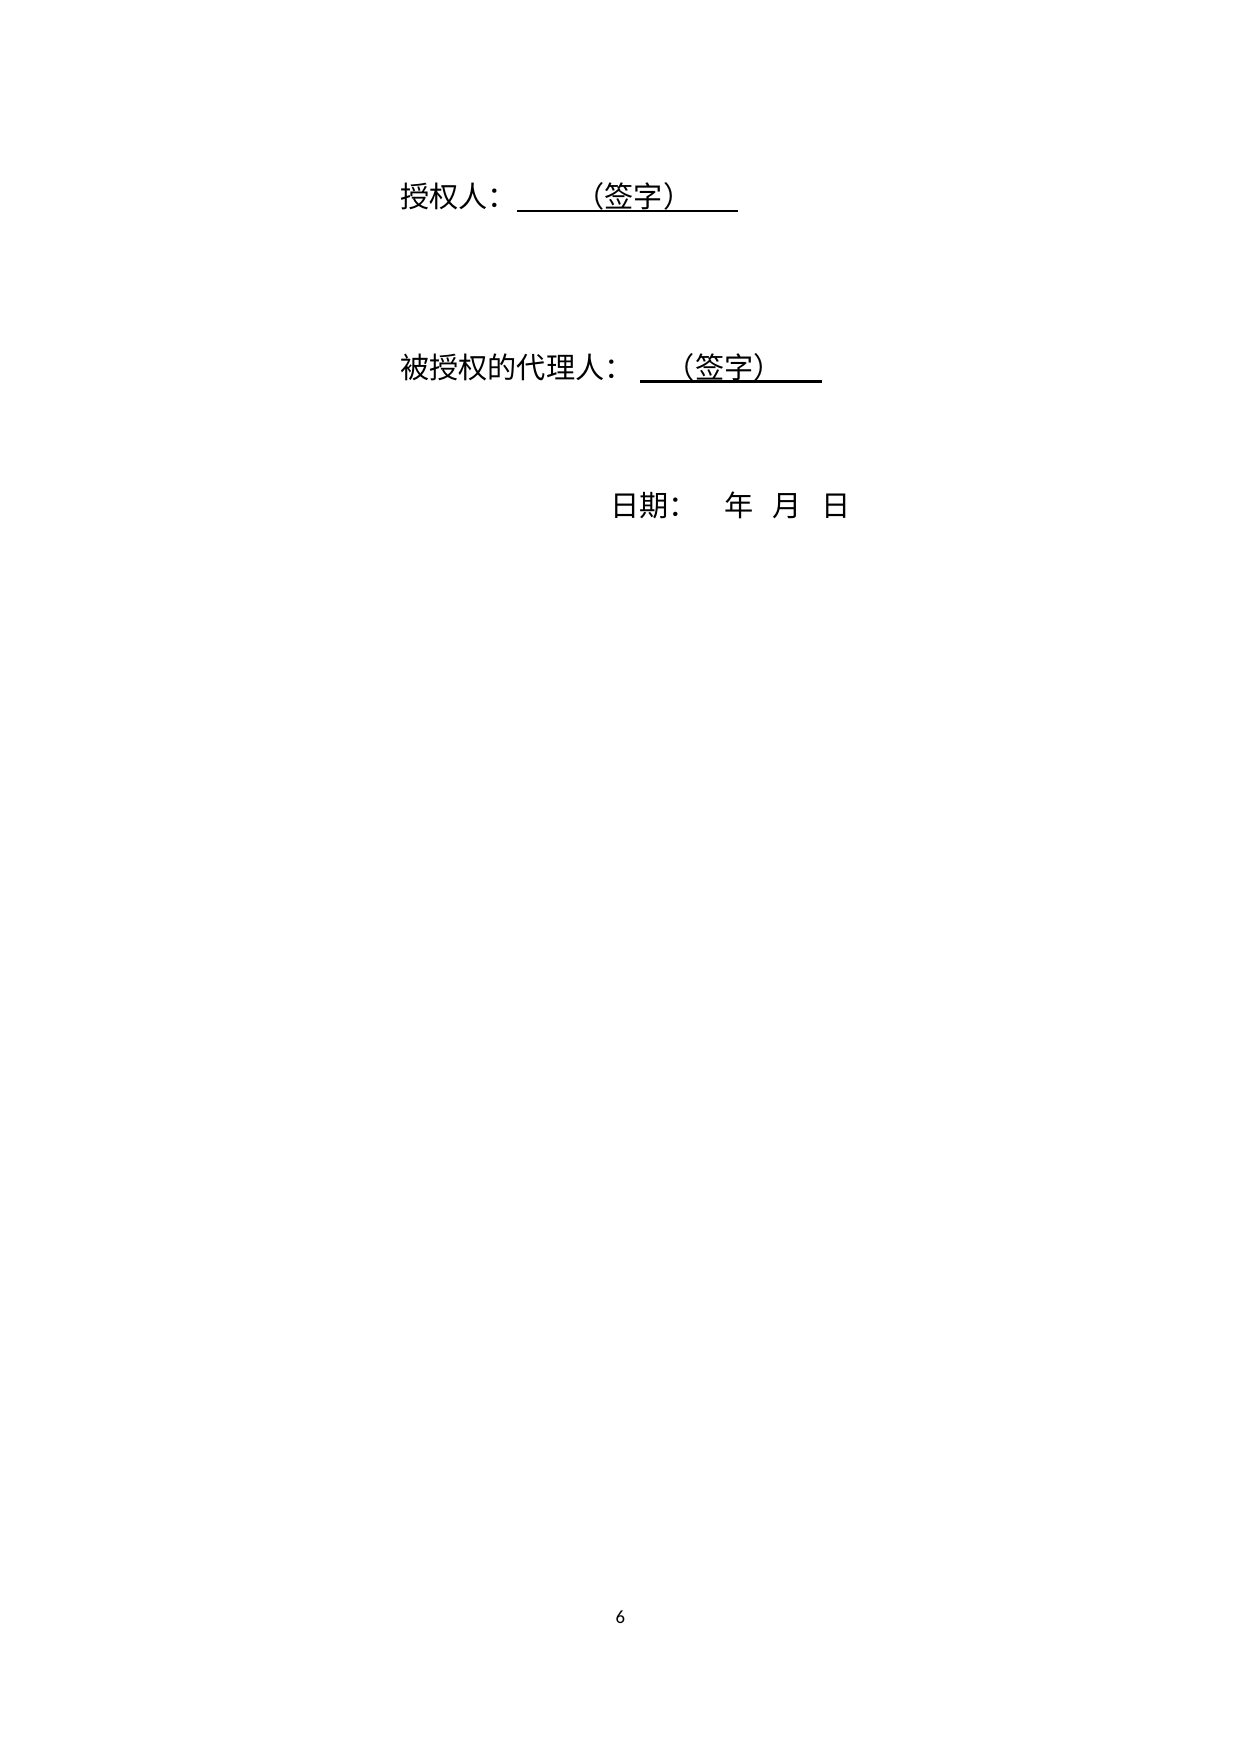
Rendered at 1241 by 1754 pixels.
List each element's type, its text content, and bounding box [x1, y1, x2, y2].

text 日期： 年 月 日 [187, 471, 1053, 536]
text 被授权的代理人： （签字） [187, 333, 1053, 398]
text 授权人： （签字） [187, 162, 1053, 227]
